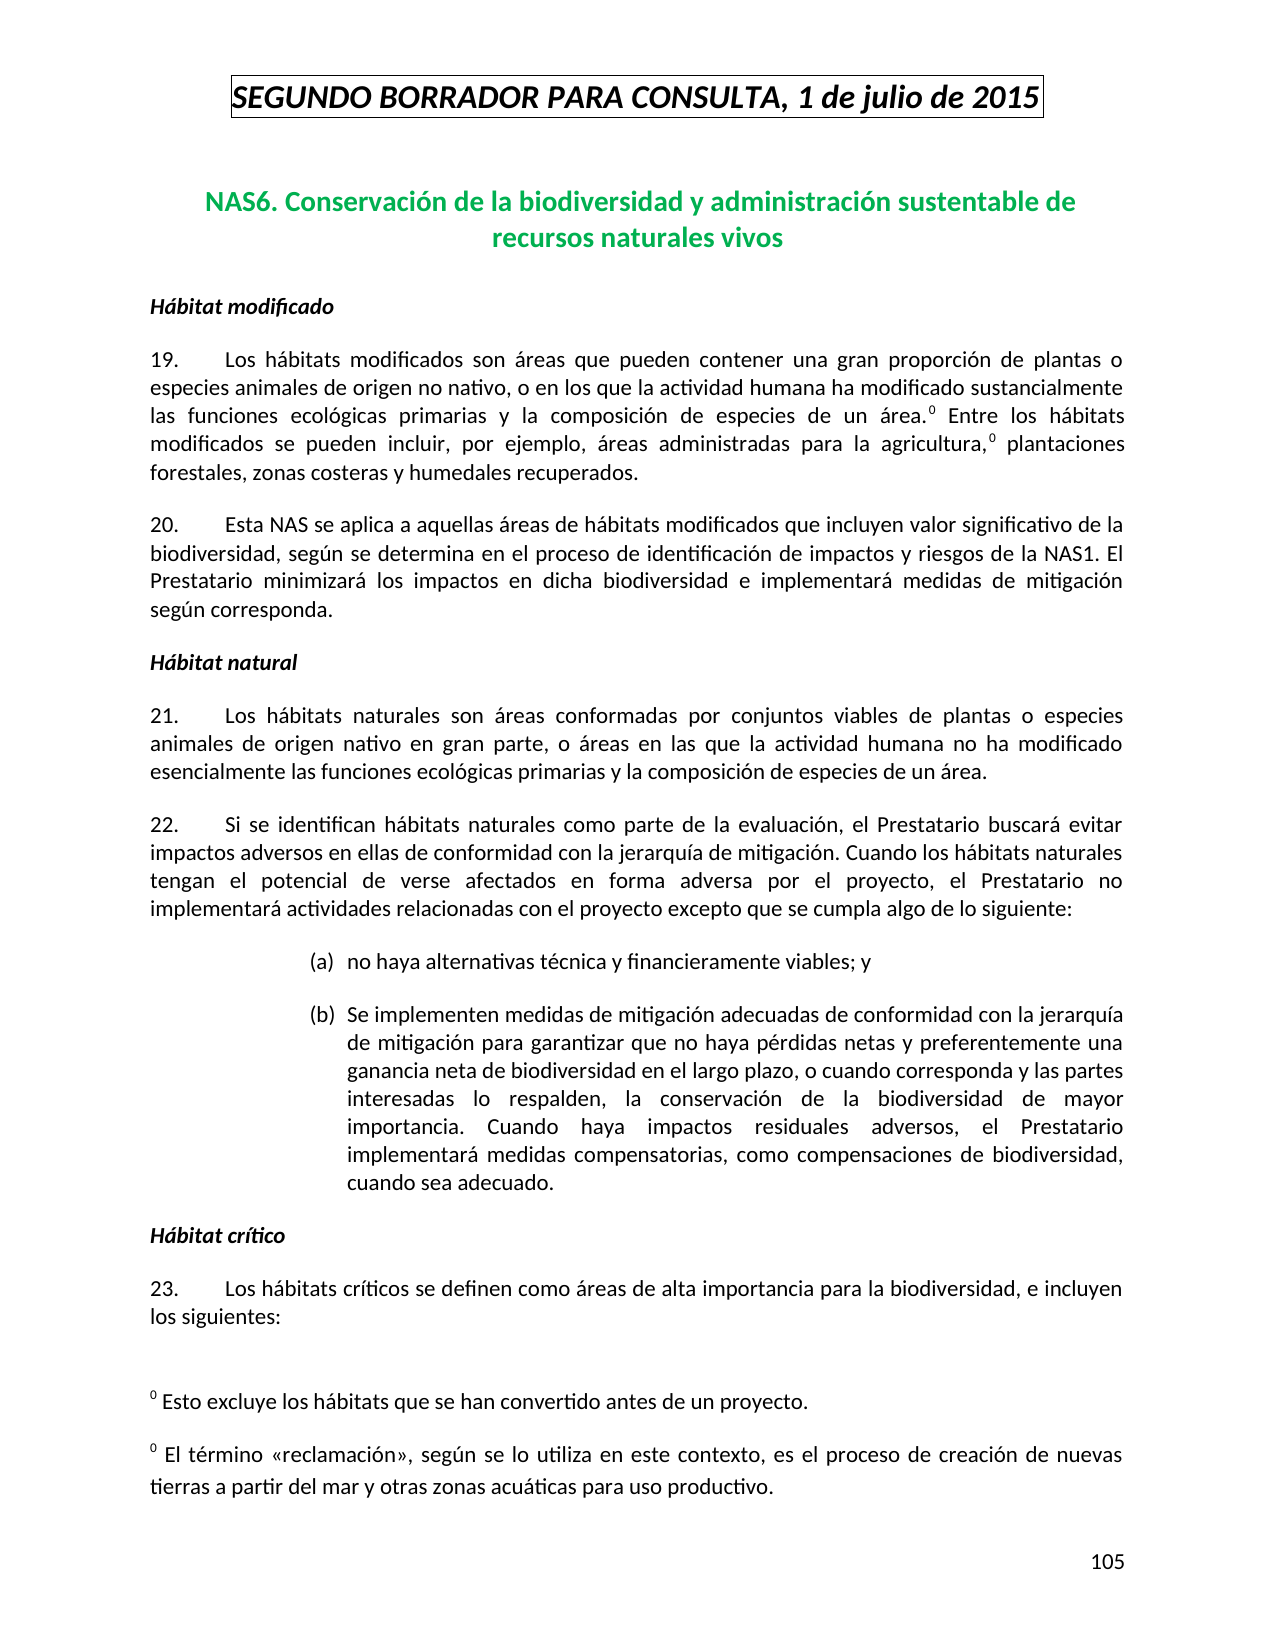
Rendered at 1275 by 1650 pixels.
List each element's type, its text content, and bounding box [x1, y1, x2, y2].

text Esta NAS se aplica a aquellas áreas de hábitats modificados que incluyen valor significativo de la biodiversidad, según se determina en el proceso de identificación de impactos y riesgos de la NAS1. El Prestatario minimizará los impactos en dicha biodiversidad e implementará medidas de mitigación según corresponda. [150, 511, 1125, 623]
text Los hábitats naturales son áreas conformadas por conjuntos viables de plantas o especies animales de origen nativo en gran parte, o áreas en las que la actividad humana no ha modificado esencialmente las funciones ecológicas primarias y la composición de especies de un área. [150, 701, 1125, 785]
text Los hábitats críticos se definen como áreas de alta importancia para la biodiversidad, e incluyen los siguientes: [150, 1274, 1125, 1330]
list no haya alternativas técnica y financieramente viables; y [309, 947, 1125, 975]
list Se implementen medidas de mitigación adecuadas de conformidad con la jerarquía de mitigación para garantizar que no haya pérdidas netas y preferentemente una ganancia neta de biodiversidad en el largo plazo, o cuando corresponda y las partes interesadas lo respalden, la conservación de la biodiversidad de mayor importancia. Cuando haya impactos residuales adversos, el Prestatario implementará medidas compensatorias, como compensaciones de biodiversidad, cuando sea adecuado. [309, 1000, 1125, 1196]
text Los hábitats modificados son áreas que pueden contener una gran proporción de plantas o especies animales de origen no nativo, o en los que la actividad humana ha modificado sustancialmente las funciones ecológicas primarias y la composición de especies de un área. Entre los hábitats modificados se pueden incluir, por ejemplo, áreas administradas para la agricultura, plantaciones forestales, zonas costeras y humedales recuperados. [150, 346, 1125, 486]
list Hábitat modificado [150, 292, 1125, 321]
list Hábitat crítico [150, 1221, 1125, 1249]
text Si se identifican hábitats naturales como parte de la evaluación, el Prestatario buscará evitar impactos adversos en ellas de conformidad con la jerarquía de mitigación. Cuando los hábitats naturales tengan el potencial de verse afectados en forma adversa por el proyecto, el Prestatario no implementará actividades relacionadas con el proyecto excepto que se cumpla algo de lo siguiente: [150, 810, 1125, 922]
list Hábitat natural [150, 648, 1125, 676]
